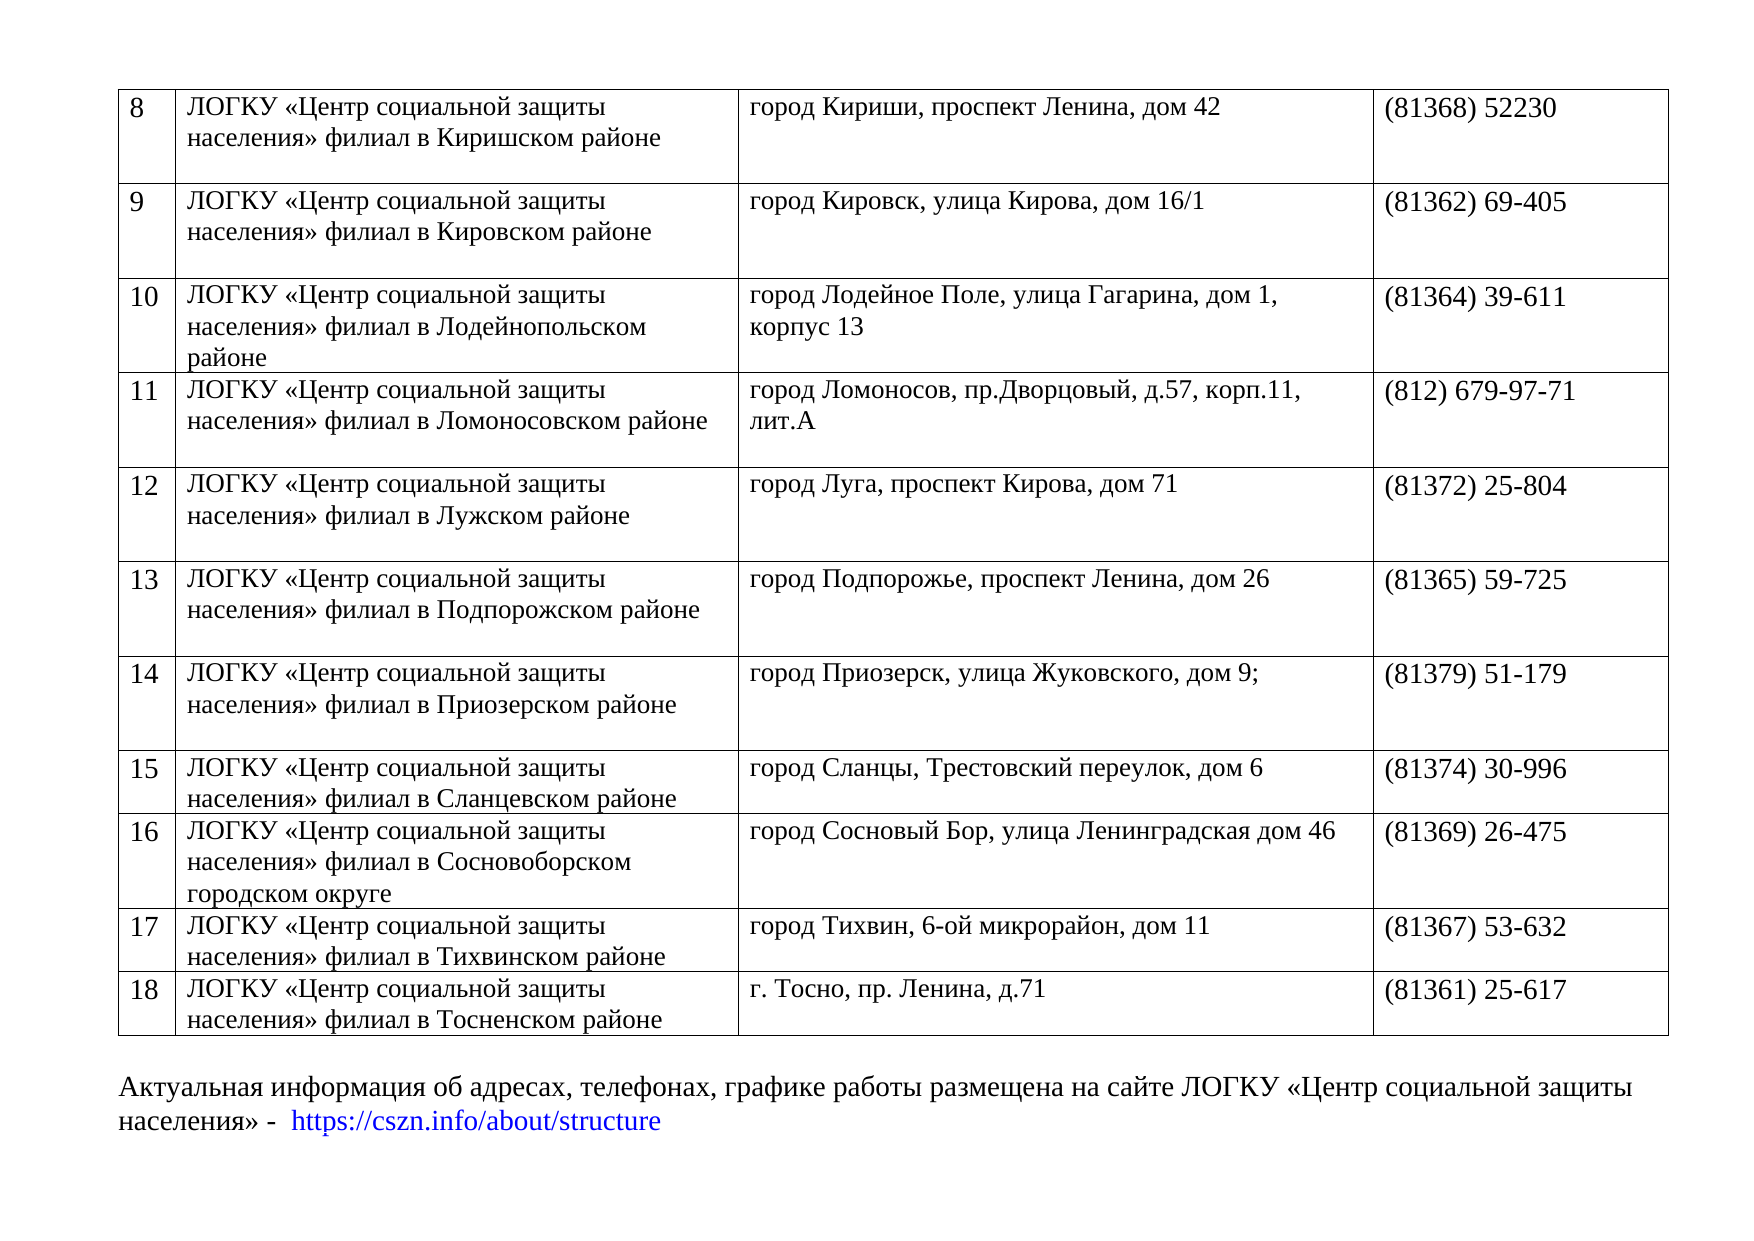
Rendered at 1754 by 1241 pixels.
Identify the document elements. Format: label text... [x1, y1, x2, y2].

table_cell (812) 679-97-71 [1374, 373, 1668, 467]
table_cell город Ломоносов, пр.Дворцовый, д.57, корп.11, лит.А [739, 373, 1373, 467]
table_cell ЛОГКУ «Центр социальной защиты населения» филиал в Кировском районе [176, 184, 738, 278]
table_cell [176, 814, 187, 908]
table_cell (81368) 52230 [1374, 90, 1668, 183]
table_cell ЛОГКУ «Центр социальной защиты населения» филиал в Тихвинском районе [325, 940, 586, 971]
table_cell ЛОГКУ «Центр социальной защиты населения» филиал в Тосненском районе [606, 972, 738, 1034]
table_cell ЛОГКУ «Центр социальной защиты населения» филиал в Тихвинском районе [606, 909, 738, 971]
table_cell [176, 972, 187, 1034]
table_cell город Лодейное Поле, улица Гагарина, дом 1, корпус 13 [739, 279, 1373, 372]
table_cell ЛОГКУ «Центр социальной защиты населения» филиал в Приозерском районе [176, 657, 738, 750]
table_cell г. Тосно, пр. Ленина, д.71 [739, 972, 1373, 1034]
table_cell 17 [119, 909, 175, 971]
table_cell ЛОГКУ «Центр социальной защиты населения» филиал в Ломоносовском районе [176, 373, 738, 467]
table_cell 11 [119, 373, 175, 467]
table_cell 9 [119, 184, 175, 278]
table_cell ЛОГКУ «Центр социальной защиты населения» филиал в Тосненском районе [318, 1003, 582, 1034]
table_cell 16 [119, 814, 175, 908]
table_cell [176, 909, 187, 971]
table_cell ЛОГКУ «Центр социальной защиты населения» филиал в Сланцевском районе [325, 782, 597, 813]
text Актуальная информация об адресах, телефонах, графике работы размещена на сайте ЛОГКУ «Центр социальной защиты населения» - https://cszn.info/about/structure [118, 1069, 1636, 1136]
table_cell ЛОГКУ «Центр социальной защиты населения» филиал в Лужском районе [176, 468, 738, 561]
table_cell (81374) 30-996 [1374, 751, 1668, 813]
table_cell (81379) 51-179 [1374, 657, 1668, 750]
table_cell 8 [119, 90, 175, 183]
table_cell город Луга, проспект Кирова, дом 71 [739, 468, 1373, 561]
table_cell (81367) 53-632 [1374, 909, 1668, 971]
table_cell 13 [119, 562, 175, 656]
table_cell 15 [119, 751, 175, 813]
table_cell (81369) 26-475 [1374, 814, 1668, 908]
table_cell (81361) 25-617 [1374, 972, 1668, 1034]
table_cell 10 [119, 279, 175, 372]
table_cell 18 [119, 972, 175, 1034]
table_cell (81364) 39-611 [1374, 279, 1668, 372]
table_cell (81365) 59-725 [1374, 562, 1668, 656]
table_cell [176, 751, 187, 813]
table_cell (81372) 25-804 [1374, 468, 1668, 561]
table_cell ЛОГКУ «Центр социальной защиты населения» филиал в Подпорожском районе [176, 562, 738, 656]
table_cell город Подпорожье, проспект Ленина, дом 26 [739, 562, 1373, 656]
table_cell город Сосновый Бор, улица Ленинградская дом 46 [739, 814, 1373, 908]
table_cell город Тихвин, 6-ой микрорайон, дом 11 [739, 909, 1373, 971]
table_cell город Сланцы, Трестовский переулок, дом 6 [739, 751, 1373, 813]
table_cell ЛОГКУ «Центр социальной защиты населения» филиал в Сланцевском районе [606, 751, 738, 813]
table_cell 14 [119, 657, 175, 750]
table_cell 12 [119, 468, 175, 561]
table_cell ЛОГКУ «Центр социальной защиты населения» филиал в Лодейнопольском районе [267, 279, 738, 372]
table_cell ЛОГКУ «Центр социальной защиты населения» филиал в Сосновоборском городском округе [325, 814, 738, 908]
table_cell ЛОГКУ «Центр социальной защиты населения» филиал в Киришском районе [176, 90, 738, 183]
table_cell город Приозерск, улица Жуковского, дом 9; [739, 657, 1373, 750]
table_cell (81362) 69-405 [1374, 184, 1668, 278]
table_cell город Кировск, улица Кирова, дом 16/1 [739, 184, 1373, 278]
table_cell город Кириши, проспект Ленина, дом 42 [739, 90, 1373, 183]
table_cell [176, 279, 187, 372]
